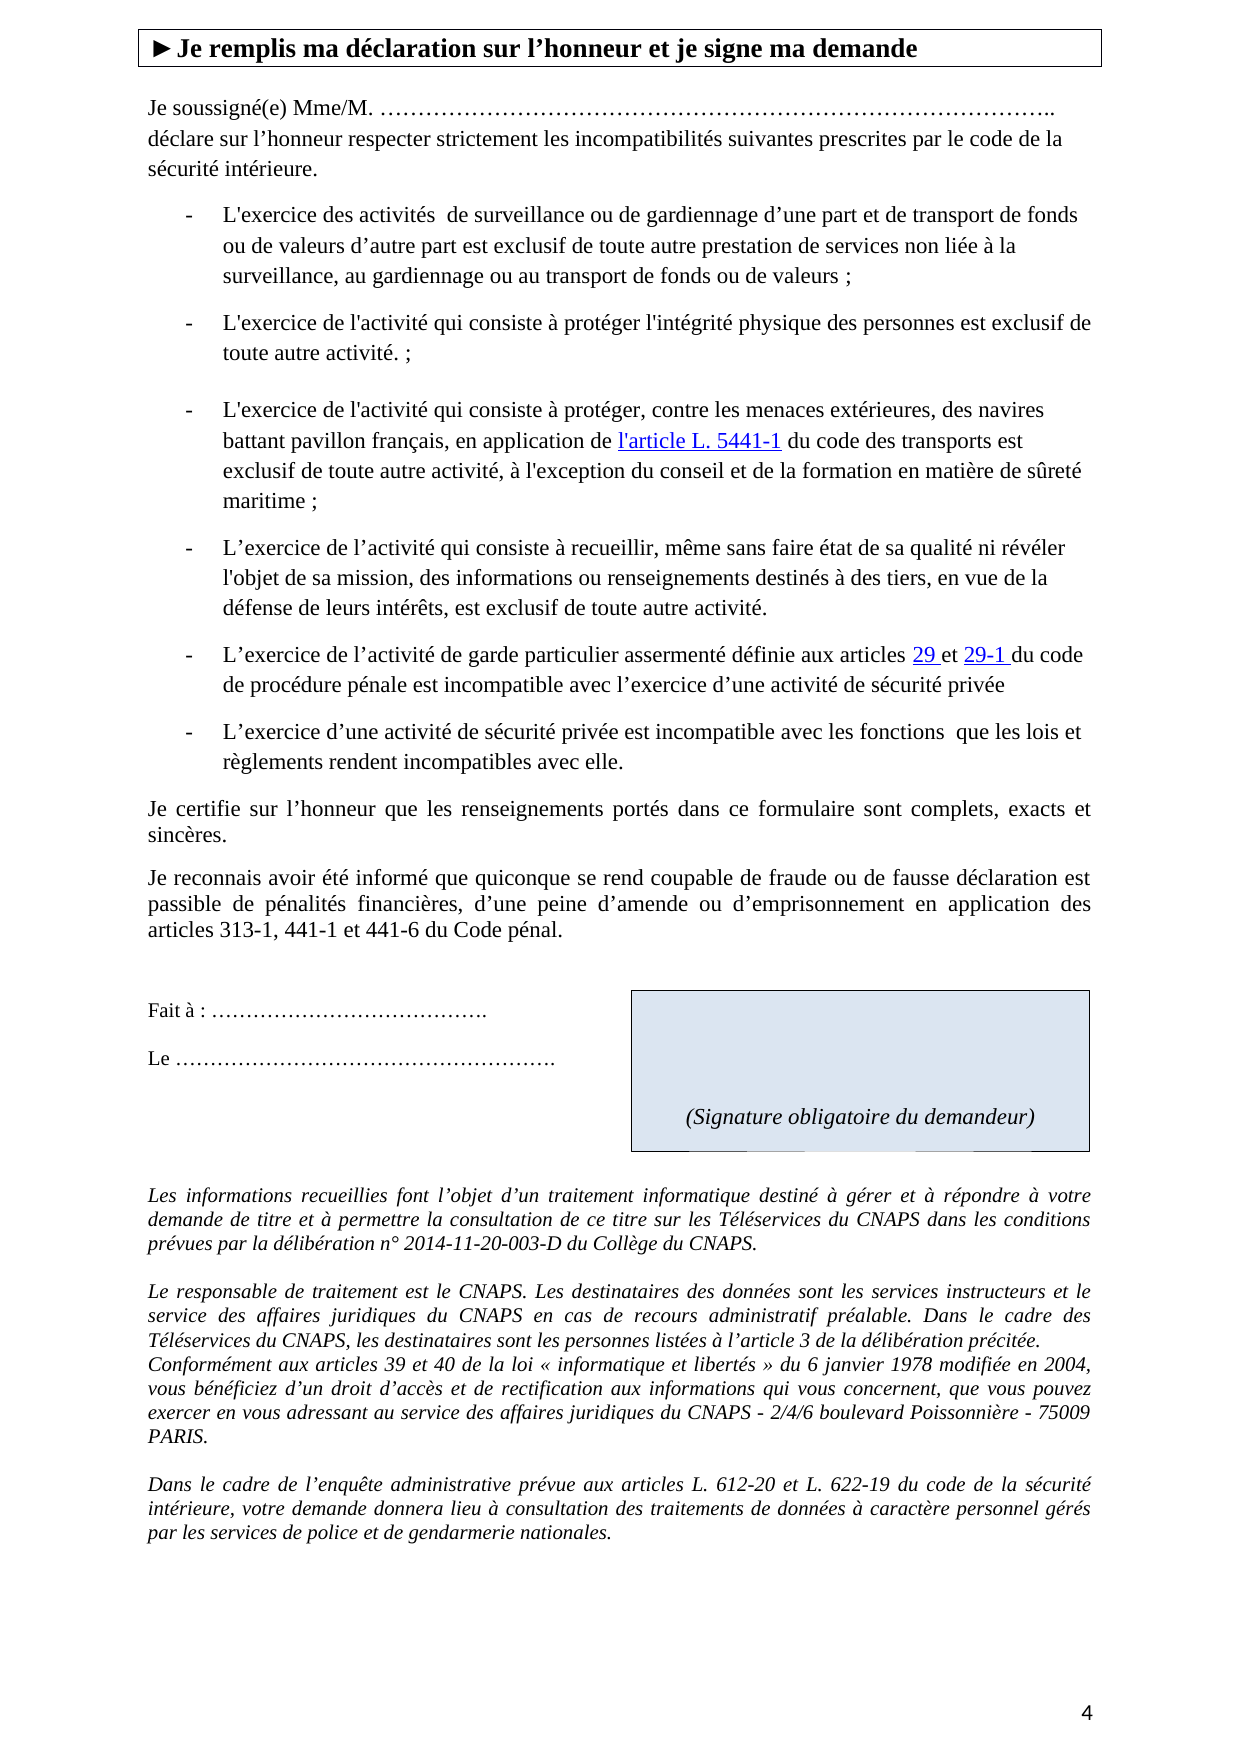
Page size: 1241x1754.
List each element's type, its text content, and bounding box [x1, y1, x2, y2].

text Fait à : …………………………………. [148, 998, 631, 1022]
text Dans le cadre de l’enquête administrative prévue aux articles L. 612-20 et L. 622-19 du code de la sécurité intérieure, votre demande donnera lieu à consultation des traitements de données à caractère personnel gérés par les services de police et de gendarmerie nationales. [148, 1472, 1093, 1544]
list L'exercice de l'activité qui consiste à protéger, contre les menaces extérieures, des navires battant pavillon français, en application de l'article L. 5441-1 du code des transports est exclusif de toute autre activité, à l'exception du conseil et de la formation en matière de sûreté maritime ; [185, 397, 1093, 513]
text ►Je remplis ma déclaration sur l’honneur et je signe ma demande [139, 30, 1101, 66]
text Le responsable de traitement est le CNAPS. Les destinataires des données sont les services instructeurs et le service des affaires juridiques du CNAPS en cas de recours administratif préalable. Dans le cadre des Téléservices du CNAPS, les destinataires sont les personnes listées à l’article 3 de la délibération précitée. [148, 1279, 1093, 1352]
list L’exercice d’une activité de sécurité privée est incompatible avec les fonctions que les lois et règlements rendent incompatibles avec elle. [185, 718, 1093, 774]
text Je certifie sur l’honneur que les renseignements portés dans ce formulaire sont complets, exacts et sincères. [148, 795, 1093, 847]
list L’exercice de l’activité qui consiste à recueillir, même sans faire état de sa qualité ni révéler l'objet de sa mission, des informations ou renseignements destinés à des tiers, en vue de la défense de leurs intérêts, est exclusif de toute autre activité. [185, 534, 1093, 621]
list L’exercice de l’activité de garde particulier assermenté définie aux articles 29 et 29-1 du code de procédure pénale est incompatible avec l’exercice d’une activité de sécurité privée [185, 641, 1093, 697]
text Conformément aux articles 39 et 40 de la loi « informatique et libertés » du 6 janvier 1978 modifiée en 2004, vous bénéficiez d’un droit d’accès et de rectification aux informations qui vous concernent, que vous pouvez exercer en vous adressant au service des affaires juridiques du CNAPS - 2/4/6 boulevard Poissonnière - 75009 PARIS. [148, 1352, 1093, 1448]
text Je reconnais avoir été informé que quiconque se rend coupable de fraude ou de fausse déclaration est passible de pénalités financières, d’une peine d’amende ou d’emprisonnement en application des articles 313-1, 441-1 et 441-6 du Code pénal. [148, 864, 1093, 943]
list L'exercice des activités de surveillance ou de gardiennage d’une part et de transport de fonds ou de valeurs d’autre part est exclusif de toute autre prestation de services non liée à la surveillance, au gardiennage ou au transport de fonds ou de valeurs ; [185, 201, 1093, 288]
text Je soussigné(e) Mme/M. …………………………………………………………………………….. [148, 94, 1093, 121]
text déclare sur l’honneur respecter strictement les incompatibilités suivantes prescrites par le code de la sécurité intérieure. [148, 124, 1093, 181]
text Le ………………………………………………. [148, 1046, 631, 1070]
text Les informations recueillies font l’objet d’un traitement informatique destiné à gérer et à répondre à votre demande de titre et à permettre la consultation de ce titre sur les Téléservices du CNAPS dans les conditions prévues par la délibération n° 2014-11-20-003-D du Collège du CNAPS. [148, 1183, 1093, 1255]
list L'exercice de l'activité qui consiste à protéger l'intégrité physique des personnes est exclusif de toute autre activité. ; [185, 308, 1093, 365]
